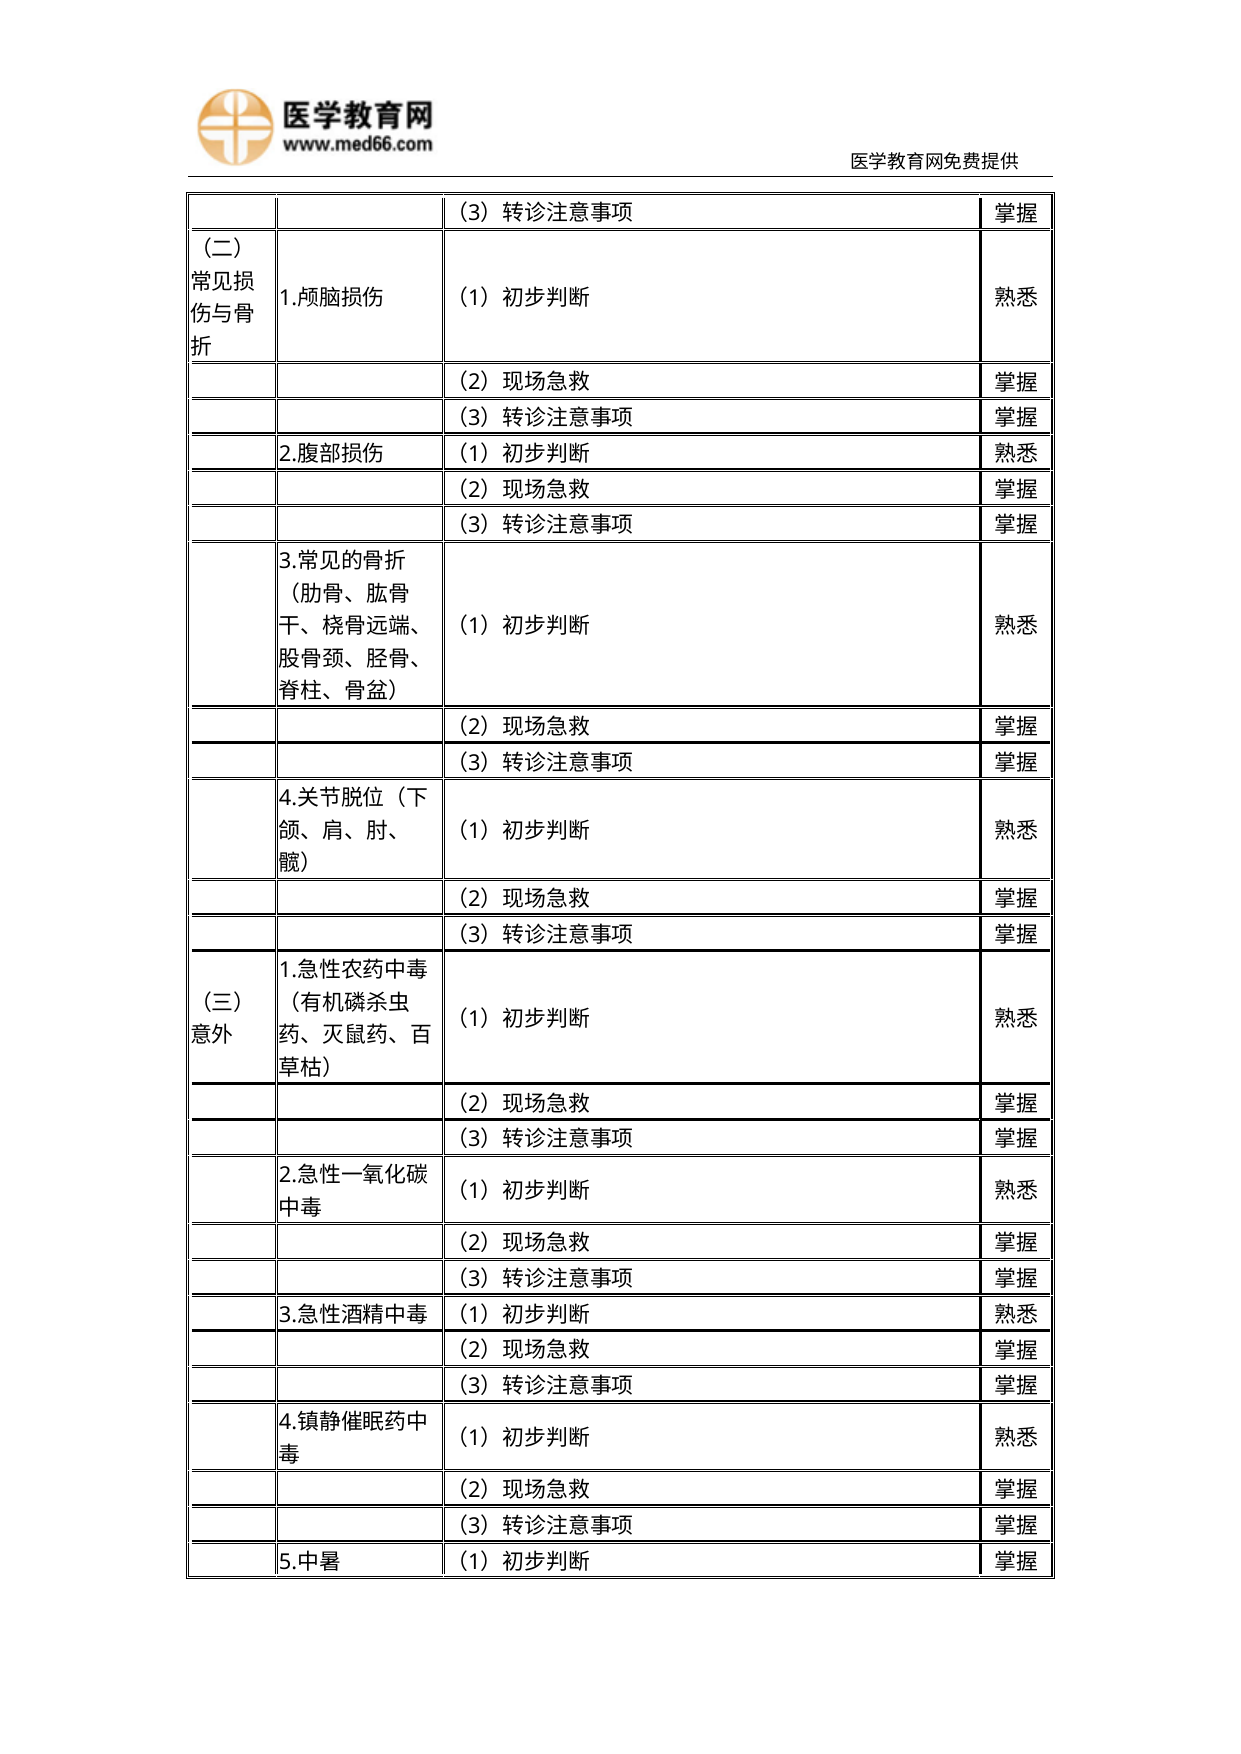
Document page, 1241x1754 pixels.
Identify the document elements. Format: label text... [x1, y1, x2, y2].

table_cell （1）初步判断 [445, 1404, 979, 1469]
table_cell [278, 1261, 442, 1293]
table_cell 4.关节脱位（下颌、肩、肘、髋） [278, 780, 442, 877]
table_cell 掌握 [980, 195, 1051, 228]
table_cell 1.急性农药中毒（有机磷杀虫药、灭鼠药、百草枯） [278, 952, 442, 1082]
table_cell [189, 540, 275, 705]
table_cell （3）转诊注意事项 [445, 1121, 979, 1153]
table_cell （1）初步判断 [445, 1157, 979, 1222]
table_cell 掌握 [982, 1082, 1051, 1118]
table_cell 熟悉 [982, 1293, 1052, 1329]
table_cell [189, 705, 275, 741]
table_cell 3.常见的骨折（肋骨、肱骨干、桡骨远端、股骨颈、胫骨、脊柱、骨盆） [278, 543, 442, 705]
table_cell [278, 709, 442, 741]
table_cell （2）现场急救 [445, 1085, 979, 1118]
table_cell [278, 364, 442, 397]
table_cell [278, 744, 442, 777]
table_cell 掌握 [980, 1469, 1053, 1504]
table_cell （1）初步判断 [445, 543, 979, 705]
table_cell 熟悉 [980, 228, 1053, 361]
table_cell [278, 917, 442, 949]
table_cell [278, 1332, 442, 1365]
table_cell 掌握 [982, 1329, 1051, 1365]
table_cell [188, 504, 276, 539]
table_cell [189, 432, 275, 468]
table_cell 掌握 [980, 504, 1053, 539]
table_cell （2）现场急救 [445, 709, 979, 741]
table_cell [278, 472, 442, 504]
table_cell （1）初步判断 [445, 436, 979, 468]
table_cell （1）初步判断 [444, 1544, 980, 1576]
table_cell （2）现场急救 [445, 1332, 979, 1365]
table_cell [188, 1469, 276, 1504]
table_cell [189, 1258, 275, 1293]
table_cell （3）转诊注意事项 [445, 917, 979, 949]
table_cell （3）转诊注意事项 [445, 1508, 979, 1540]
table_cell （2）现场急救 [445, 881, 979, 913]
table_cell （2）现场急救 [445, 1472, 979, 1504]
table_cell 掌握 [982, 1258, 1052, 1293]
table_cell 熟悉 [982, 949, 1051, 1082]
table_cell [188, 777, 276, 877]
table_cell [188, 397, 276, 432]
table_cell （三）意外 [189, 949, 275, 1082]
table_cell 熟悉 [982, 1400, 1052, 1469]
table_cell [189, 1504, 275, 1540]
table_cell [188, 361, 276, 397]
table_cell [188, 1222, 276, 1257]
table_cell 熟悉 [980, 777, 1053, 877]
table_cell 3.急性酒精中毒 [278, 1297, 442, 1329]
table_cell [278, 1472, 442, 1504]
table_cell （1）初步判断 [445, 780, 979, 877]
table_cell [278, 400, 442, 432]
table_cell （3）转诊注意事项 [445, 744, 979, 777]
table_cell 掌握 [982, 878, 1052, 913]
table_cell [278, 507, 442, 539]
table_cell 掌握 [980, 1540, 1052, 1576]
table_cell [278, 1368, 442, 1400]
table_cell [189, 1082, 275, 1118]
table_cell 掌握 [980, 397, 1053, 432]
table_cell [189, 468, 275, 504]
table_cell [278, 1508, 442, 1540]
table_cell 掌握 [980, 1222, 1053, 1257]
table_cell 4.镇静催眠药中毒 [278, 1404, 442, 1469]
table_cell [189, 195, 276, 228]
table_cell 掌握 [982, 741, 1051, 777]
table_cell 熟悉 [982, 540, 1052, 705]
table_cell （1）初步判断 [445, 231, 979, 361]
table_cell [189, 741, 275, 777]
picture [187, 88, 438, 169]
table_cell （2）现场急救 [445, 364, 979, 397]
table_cell 掌握 [982, 913, 1052, 949]
table_cell [278, 1085, 442, 1118]
table_cell （3）转诊注意事项 [445, 507, 979, 539]
table_cell （二）常见损伤与骨折 [188, 228, 276, 361]
table_cell [278, 881, 442, 913]
table_cell [188, 1365, 276, 1400]
table_cell 2.急性一氧化碳中毒 [278, 1157, 442, 1222]
table_cell （2）现场急救 [445, 1225, 979, 1257]
table_cell 掌握 [982, 468, 1052, 504]
table_cell （1）初步判断 [445, 952, 979, 1082]
table_cell 熟悉 [982, 1154, 1052, 1222]
table_cell [189, 1400, 275, 1469]
table_cell [189, 1329, 275, 1365]
table_cell [278, 1121, 442, 1153]
table_cell （2）现场急救 [445, 472, 979, 504]
table_cell （3）转诊注意事项 [445, 400, 979, 432]
table_cell 掌握 [982, 705, 1052, 741]
table_cell 5.中暑 [276, 1544, 444, 1576]
table_cell （3）转诊注意事项 [444, 193, 980, 228]
table_cell （3）转诊注意事项 [445, 1368, 979, 1400]
table_cell 掌握 [982, 1118, 1053, 1153]
table_cell [278, 1225, 442, 1257]
table_cell 2.腹部损伤 [278, 436, 442, 468]
table_cell [189, 1293, 275, 1329]
table_cell 掌握 [982, 1504, 1052, 1540]
table_cell [276, 195, 444, 228]
table_cell [189, 1540, 276, 1576]
table_cell [189, 913, 275, 949]
table_cell （3）转诊注意事项 [445, 1261, 979, 1293]
table_cell （1）初步判断 [445, 1297, 979, 1329]
table_cell [189, 878, 275, 913]
table_cell 熟悉 [982, 432, 1052, 468]
table_cell 掌握 [980, 361, 1053, 397]
table_cell 1.颅脑损伤 [278, 231, 442, 361]
table_cell [188, 1118, 275, 1153]
table_cell 掌握 [980, 1365, 1053, 1400]
table_cell [189, 1154, 275, 1222]
